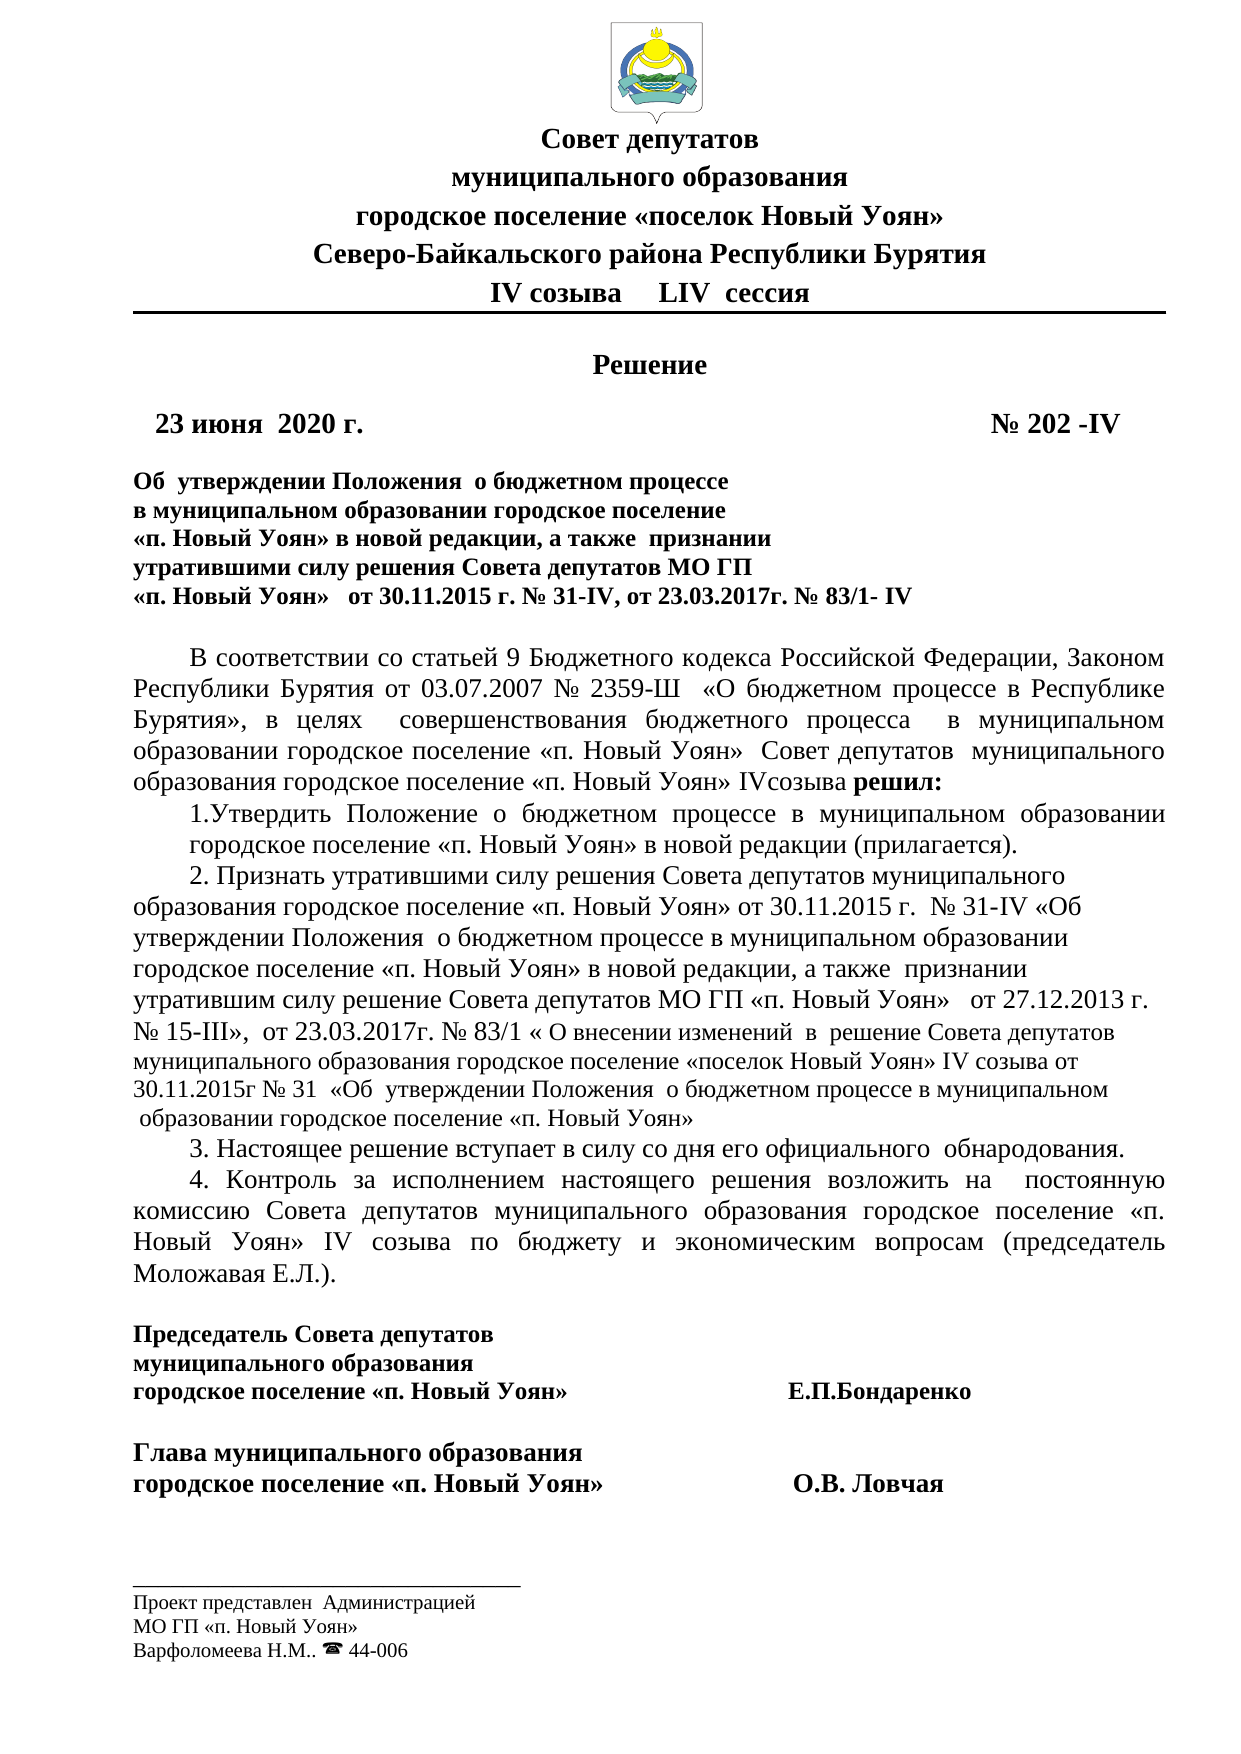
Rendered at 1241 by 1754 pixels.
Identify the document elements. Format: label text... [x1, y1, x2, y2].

text 4. Контроль за исполнением настоящего решения возложить на постоянную комиссию Совета депутатов муниципального образования городское поселение «п. Новый Уоян» IV созыва по бюджету и экономическим вопросам (председатель Моложавая Е.Л.). [133, 1163, 1166, 1288]
title в муниципальном образовании городское поселение [133, 495, 1166, 523]
subtitle IV созыва LIV сессия [133, 275, 1166, 311]
text городское поселение «п. Новый Уоян» О.В. Ловчая [133, 1467, 1166, 1499]
text В соответствии со статьей 9 Бюджетного кодекса Российской Федерации, Законом Республики Бурятия от 03.07.2007 № 2359-Ш «О бюджетном процессе в Республике Бурятия», в целях совершенствования бюджетного процесса в муниципальном образовании городское поселение «п. Новый Уоян» Совет депутатов муниципального образования городское поселение «п. Новый Уоян» IVсозыва решил: [133, 641, 1166, 797]
text муниципального образования [133, 1348, 1166, 1376]
title утратившими силу решения Совета депутатов МО ГП [133, 552, 1166, 581]
text Глава муниципального образования [133, 1436, 1166, 1467]
text 1.Утвердить Положение о бюджетном процессе в муниципальном образовании городское поселение «п. Новый Уоян» в новой редакции (прилагается). [189, 797, 1166, 859]
text 23 июня 2020 г. № 202 -IV [133, 407, 1166, 440]
title Об утверждении Положения о бюджетном процессе [133, 466, 1166, 495]
text Варфоломеева Н.М.. 44-006 [133, 1638, 1166, 1662]
text 3. Настоящее решение вступает в силу со дня его официального обнародования. [133, 1132, 1166, 1163]
text _______________________________ [133, 1561, 1166, 1590]
title «п. Новый Уоян» от 30.11.2015 г. № 31-IV, от 23.03.2017г. № 83/1- IV [133, 581, 1166, 610]
text Решение [133, 347, 1166, 381]
text Проект представлен Администрацией [133, 1590, 1166, 1614]
text Совет депутатов [133, 121, 1166, 154]
text городское поселение «поселок Новый Уоян» [133, 198, 1166, 231]
title «п. Новый Уоян» в новой редакции, а также признании [133, 523, 1166, 552]
text МО ГП «п. Новый Уоян» [133, 1614, 1166, 1638]
text муниципального образования [133, 159, 1166, 193]
title образовании городское поселение «п. Новый Уоян» [133, 1103, 1166, 1132]
text Северо-Байкальского района Республики Бурятия [133, 236, 1166, 270]
text городское поселение «п. Новый Уоян» Е.П.Бондаренко [133, 1376, 1166, 1405]
title 2. Признать утратившими силу решения Совета депутатов муниципального образования городское поселение «п. Новый Уоян» от 30.11.2015 г. № 31-IV «Об утверждении Положения о бюджетном процессе в муниципальном образовании городское поселение «п. Новый Уоян» в новой редакции, а также признании утратившим силу решение Совета депутатов МО ГП «п. Новый Уоян» от 27.12.2013 г. № 15-III», от 23.03.2017г. № 83/1 « О внесении изменений в решение Совета депутатов муниципального образования городское поселение «поселок Новый Уоян» IV созыва от 30.11.2015г № 31 «Об утверждении Положения о бюджетном процессе в муниципальном [133, 859, 1166, 1103]
text Председатель Совета депутатов [133, 1319, 1166, 1348]
